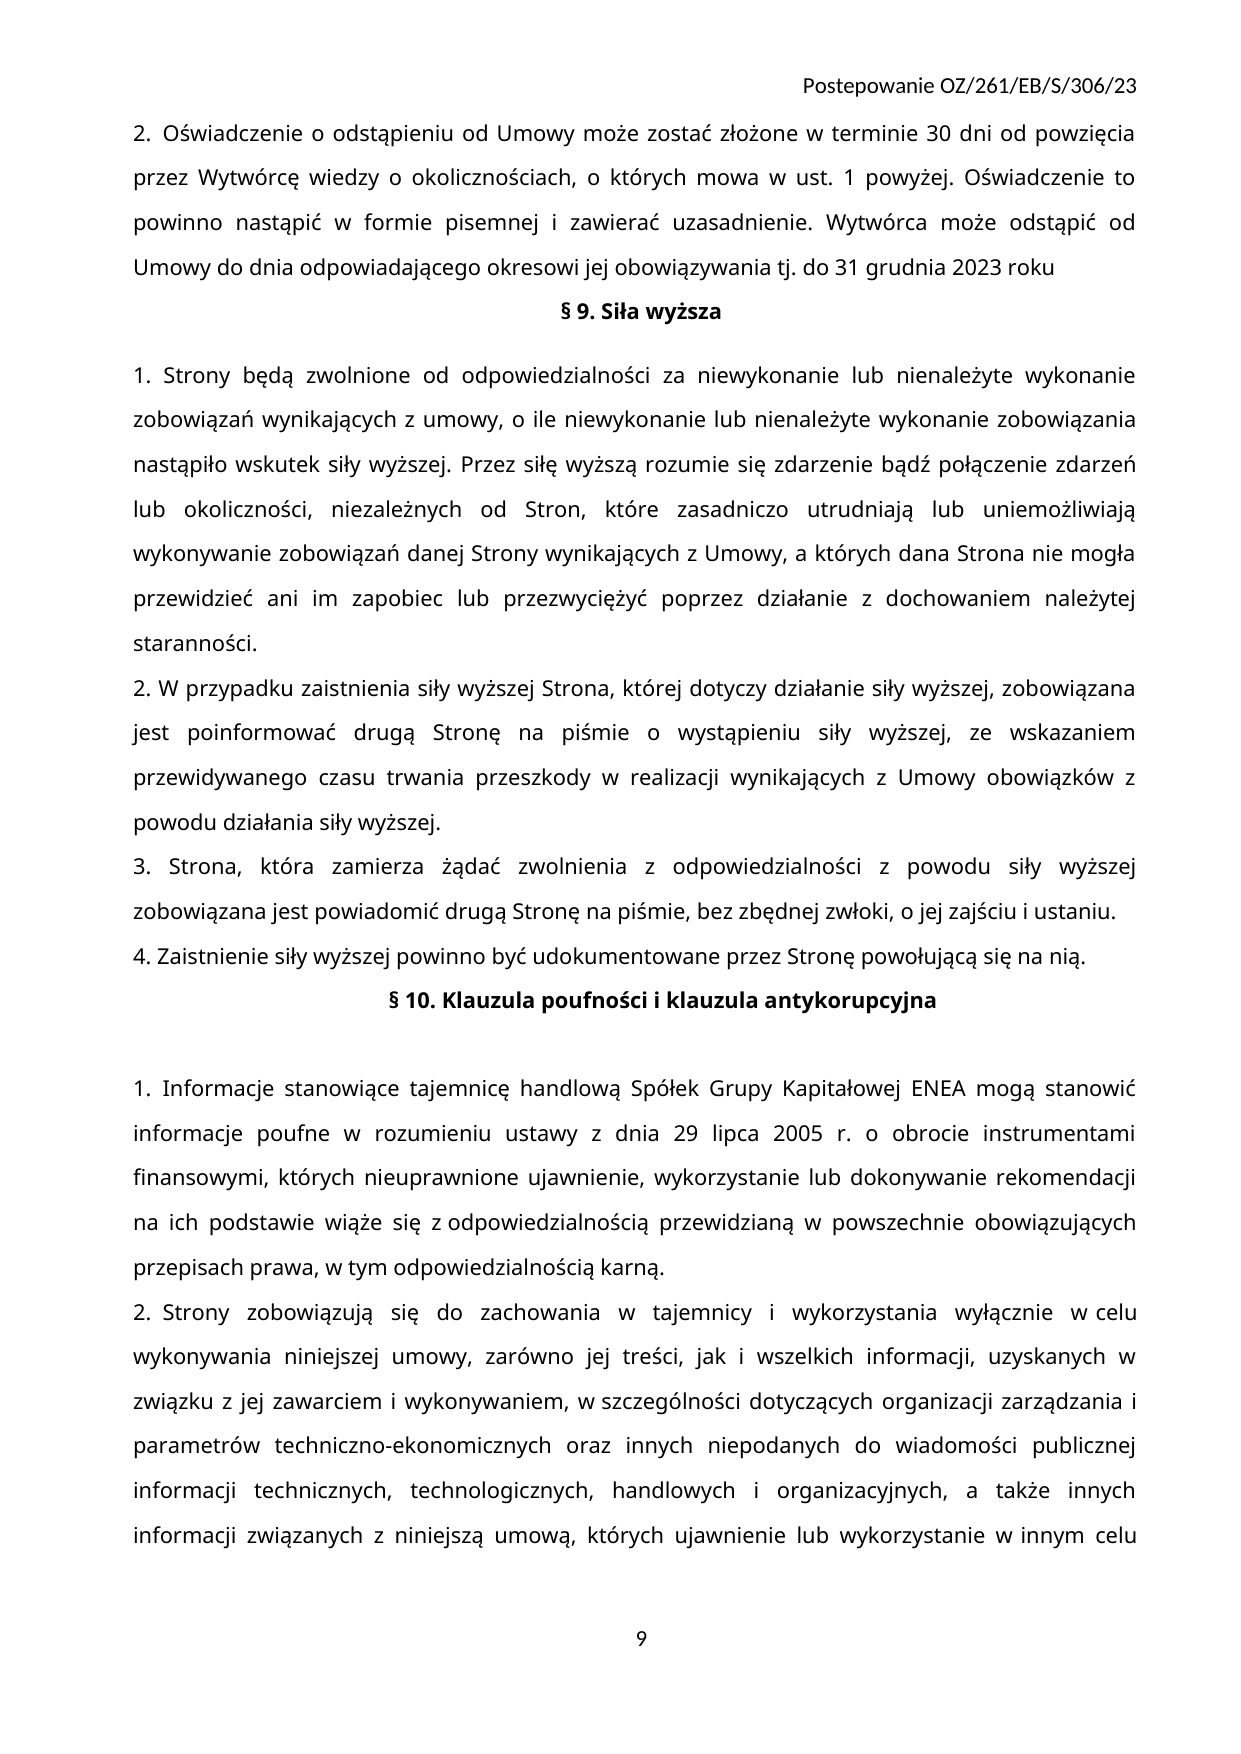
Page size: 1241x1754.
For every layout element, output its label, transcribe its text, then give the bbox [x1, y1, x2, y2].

list Informacje stanowiące tajemnicę handlową Spółek Grupy Kapitałowej ENEA mogą stanowić informacje poufne w rozumieniu ustawy z dnia 29 lipca 2005 r. o obrocie instrumentami finansowymi, których nieuprawnione ujawnienie, wykorzystanie lub dokonywanie rekomendacji na ich podstawie wiąże się z odpowiedzialnością przewidzianą w powszechnie obowiązujących przepisach prawa, w tym odpowiedzialnością karną. [133, 1073, 1137, 1282]
text 4. Zaistnienie siły wyższej powinno być udokumentowane przez Stronę powołującą się na nią. [133, 941, 1137, 970]
subtitle § 10. Klauzula poufności i klauzula antykorupcyjna [187, 985, 1138, 1015]
text 2. W przypadku zaistnienia siły wyższej Strona, której dotyczy działanie siły wyższej, zobowiązana jest poinformować drugą Stronę na piśmie o wystąpieniu siły wyższej, ze wskazaniem przewidywanego czasu trwania przeszkody w realizacji wynikających z Umowy obowiązków z powodu działania siły wyższej. [133, 672, 1137, 836]
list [133, 1296, 1137, 1550]
list Oświadczenie o odstąpieniu od Umowy może zostać złożone w terminie 30 dni od powzięcia przez Wytwórcę wiedzy o okolicznościach, o których mowa w ust. 1 powyżej. Oświadczenie to powinno nastąpić w formie pisemnej i zawierać uzasadnienie. Wytwórca może odstąpić od Umowy do dnia odpowiadającego okresowi jej obowiązywania tj. do 31 grudnia 2023 roku [133, 118, 1137, 281]
text 1. Strony będą zwolnione od odpowiedzialności za niewykonanie lub nienależyte wykonanie zobowiązań wynikających z umowy, o ile niewykonanie lub nienależyte wykonanie zobowiązania nastąpiło wskutek siły wyższej. Przez siłę wyższą rozumie się zdarzenie bądź połączenie zdarzeń lub okoliczności, niezależnych od Stron, które zasadniczo utrudniają lub uniemożliwiają wykonywanie zobowiązań danej Strony wynikających z Umowy, a których dana Strona nie mogła przewidzieć ani im zapobiec lub przezwyciężyć poprzez działanie z dochowaniem należytej staranności. [133, 360, 1137, 658]
text 3. Strona, która zamierza żądać zwolnienia z odpowiedzialności z powodu siły wyższej zobowiązana jest powiadomić drugą Stronę na piśmie, bez zbędnej zwłoki, o jej zajściu i ustaniu. [133, 851, 1137, 926]
text § 9. Siła wyższa [145, 296, 1137, 326]
